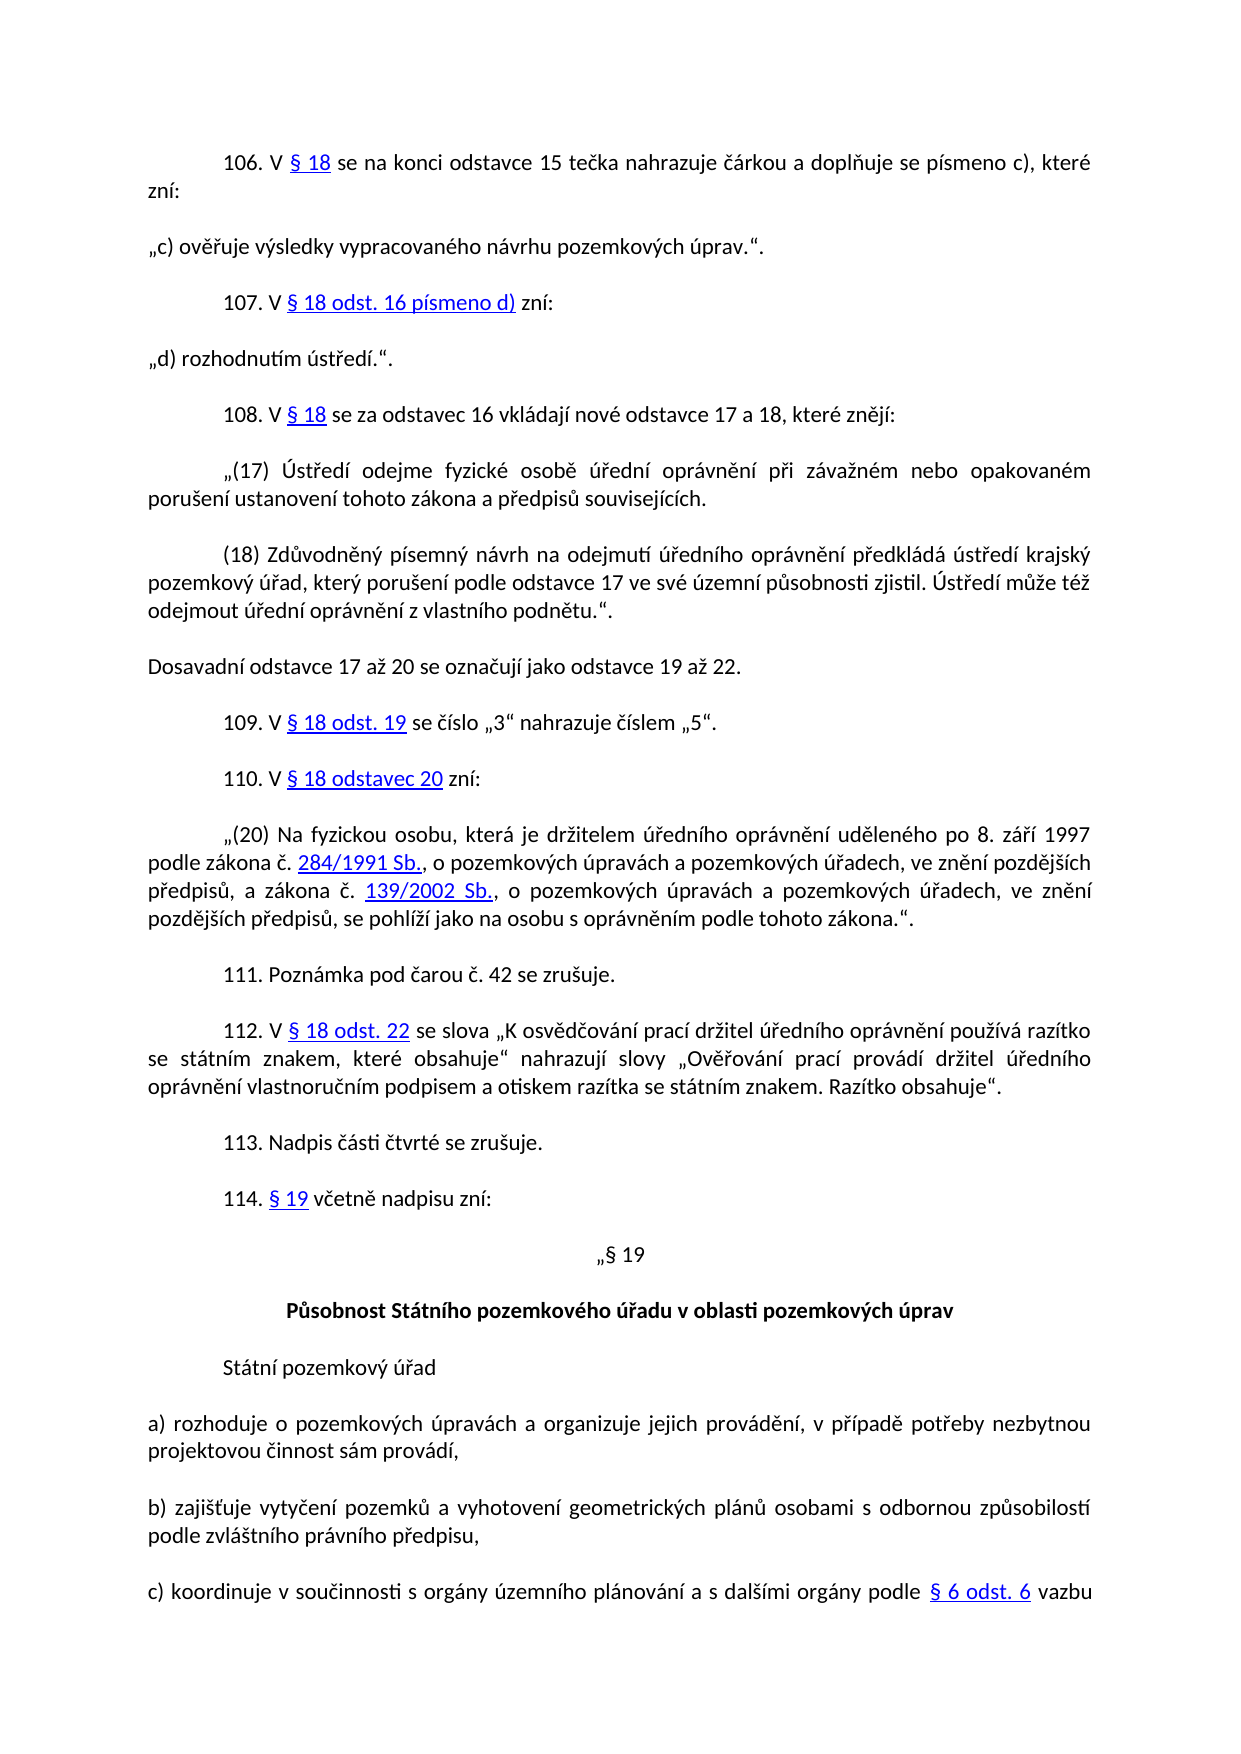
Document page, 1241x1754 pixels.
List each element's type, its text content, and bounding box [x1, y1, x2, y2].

text Státní pozemkový úřad [148, 1353, 1092, 1381]
text Působnost Státního pozemkového úřadu v oblasti pozemkových úprav [148, 1297, 1092, 1324]
text 112. V § 18 odst. 22 se slova „K osvědčování prací držitel úředního oprávnění používá razítko se státním znakem, které obsahuje“ nahrazují slovy „Ověřování prací provádí držitel úředního oprávnění vlastnoručním podpisem a otiskem razítka se státním znakem. Razítko obsahuje“. [148, 1016, 1092, 1100]
text „(17) Ústředí odejme fyzické osobě úřední oprávnění při závažném nebo opakovaném porušení ustanovení tohoto zákona a předpisů souvisejících. [148, 456, 1092, 512]
text 106. V § 18 se na konci odstavce 15 tečka nahrazuje čárkou a doplňuje se písmeno c), které zní: [148, 148, 1092, 204]
text 108. V § 18 se za odstavec 16 vkládají nové odstavce 17 a 18, které znějí: [148, 400, 1092, 428]
text „§ 19 [148, 1241, 1092, 1268]
text 107. V § 18 odst. 16 písmeno d) zní: [148, 288, 1092, 316]
text a) rozhoduje o pozemkových úpravách a organizuje jejich provádění, v případě potřeby nezbytnou projektovou činnost sám provádí, [148, 1409, 1092, 1465]
text 109. V § 18 odst. 19 se číslo „3“ nahrazuje číslem „5“. [148, 708, 1092, 736]
text (18) Zdůvodněný písemný návrh na odejmutí úředního oprávnění předkládá ústředí krajský pozemkový úřad, který porušení podle odstavce 17 ve své územní působnosti zjistil. Ústředí může též odejmout úřední oprávnění z vlastního podnětu.“. [148, 540, 1092, 624]
text „d) rozhodnutím ústředí.“. [148, 344, 1092, 372]
text 113. Nadpis části čtvrté se zrušuje. [148, 1128, 1092, 1156]
text 110. V § 18 odstavec 20 zní: [148, 764, 1092, 792]
text Dosavadní odstavce 17 až 20 se označují jako odstavce 19 až 22. [148, 652, 1092, 680]
text „(20) Na fyzickou osobu, která je držitelem úředního oprávnění uděleného po 8. září 1997 podle zákona č. 284/1991 Sb., o pozemkových úpravách a pozemkových úřadech, ve znění pozdějších předpisů, a zákona č. 139/2002 Sb., o pozemkových úpravách a pozemkových úřadech, ve znění pozdějších předpisů, se pohlíží jako na osobu s oprávněním podle tohoto zákona.“. [148, 820, 1092, 932]
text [148, 1577, 1092, 1605]
text b) zajišťuje vytyčení pozemků a vyhotovení geometrických plánů osobami s odbornou způsobilostí podle zvláštního právního předpisu, [148, 1493, 1092, 1549]
text „c) ověřuje výsledky vypracovaného návrhu pozemkových úprav.“. [148, 232, 1092, 260]
text 114. § 19 včetně nadpisu zní: [148, 1184, 1092, 1212]
text 111. Poznámka pod čarou č. 42 se zrušuje. [148, 960, 1092, 988]
